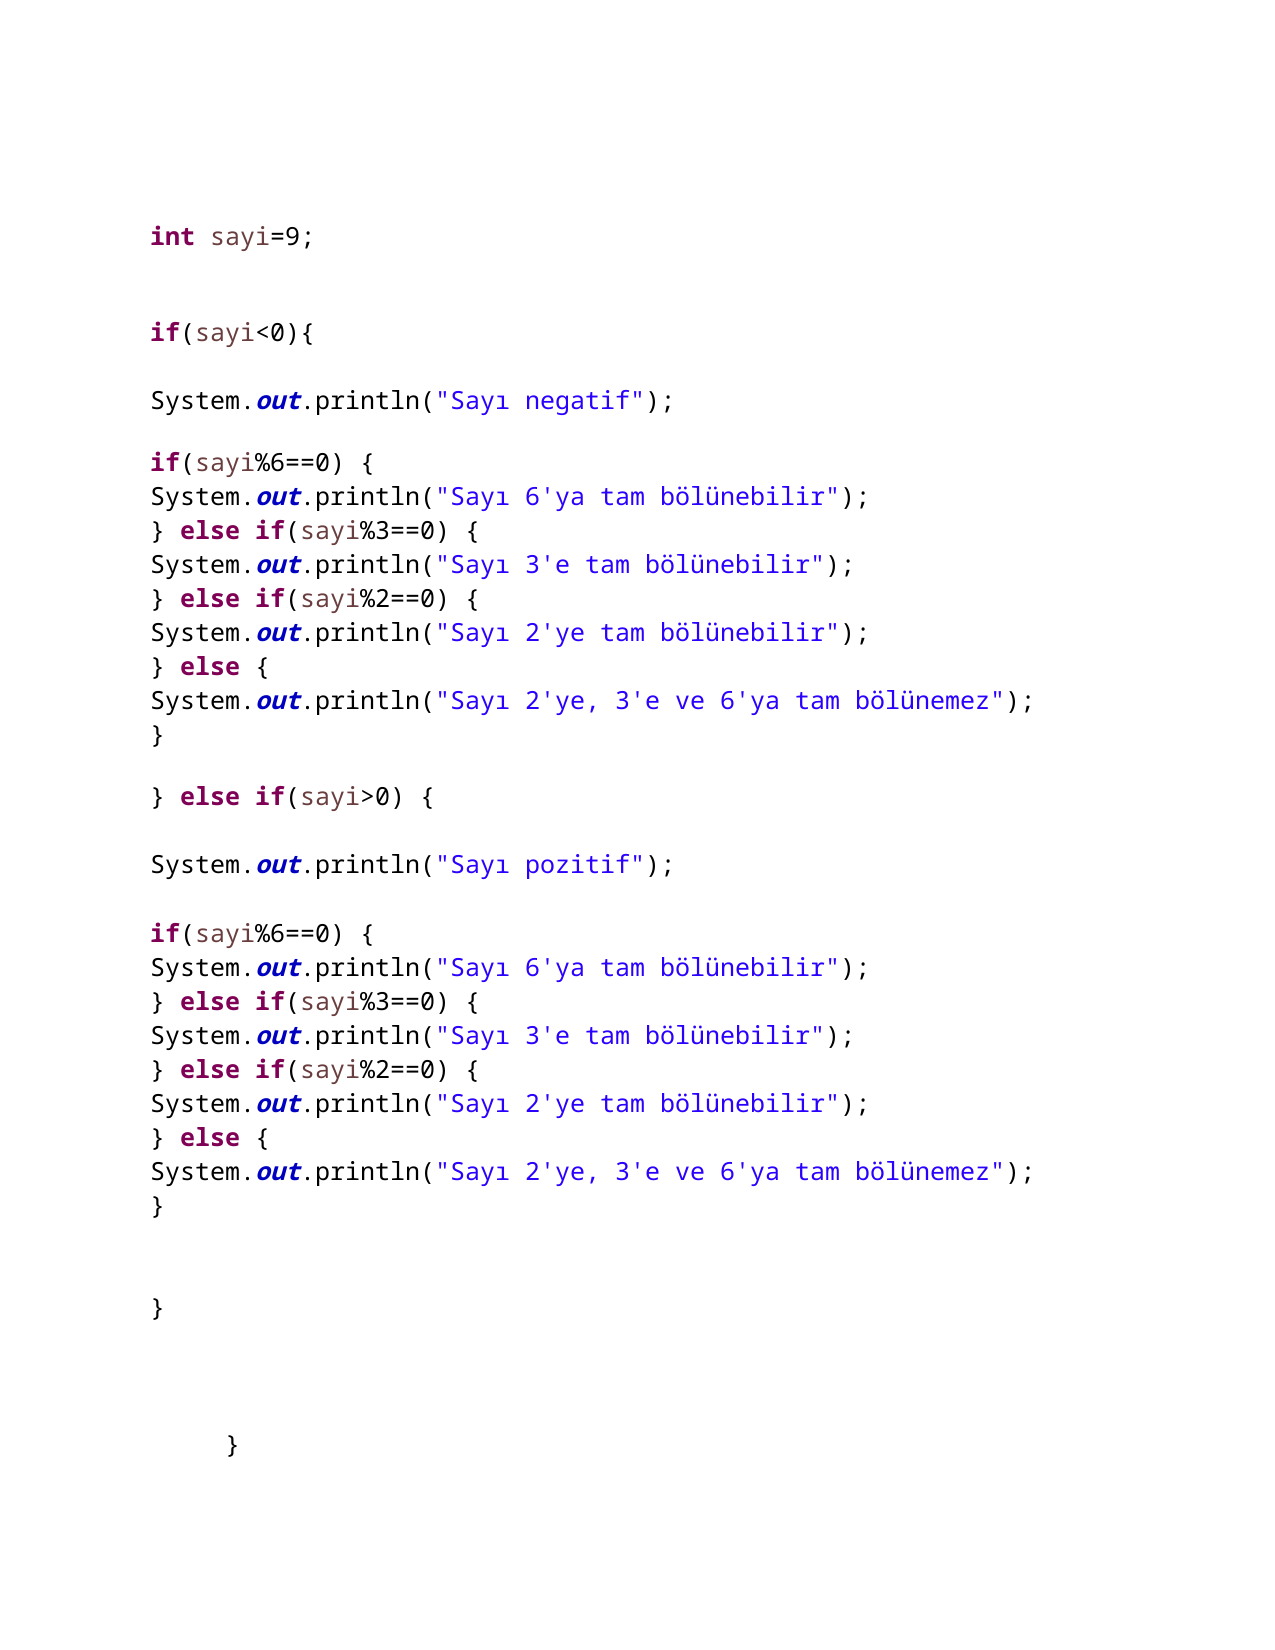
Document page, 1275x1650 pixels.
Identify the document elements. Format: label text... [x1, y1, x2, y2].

text } [150, 1290, 1125, 1324]
text } else if(sayi%2==0) { [150, 581, 1125, 615]
text System.out.println("Sayı pozitif"); [150, 847, 1125, 881]
text } [150, 1426, 1125, 1460]
text } [150, 717, 1125, 751]
text if(sayi%6==0) { [150, 915, 1125, 949]
text System.out.println("Sayı 6'ya tam bölünebilir"); [150, 478, 1125, 513]
text System.out.println("Sayı 2'ye, 3'e ve 6'ya tam bölünemez"); [150, 1154, 1125, 1188]
text if(sayi%6==0) { [150, 444, 1125, 478]
text System.out.println("Sayı 3'e tam bölünebilir"); [150, 1017, 1125, 1052]
text if(sayi<0){ [150, 314, 1125, 348]
text System.out.println("Sayı negatif"); [150, 382, 1125, 416]
text System.out.println("Sayı 3'e tam bölünebilir"); [150, 547, 1125, 581]
text System.out.println("Sayı 2'ye tam bölünebilir"); [150, 615, 1125, 649]
text System.out.println("Sayı 6'ya tam bölünebilir"); [150, 949, 1125, 983]
text } else { [150, 649, 1125, 683]
text } else if(sayi%3==0) { [150, 983, 1125, 1017]
text System.out.println("Sayı 2'ye tam bölünebilir"); [150, 1086, 1125, 1120]
text int sayi=9; [150, 218, 1125, 252]
text } else if(sayi%2==0) { [150, 1052, 1125, 1086]
text } else if(sayi>0) { [150, 779, 1125, 813]
text } else if(sayi%3==0) { [150, 513, 1125, 547]
text } [150, 1188, 1125, 1222]
text } else { [150, 1120, 1125, 1154]
text System.out.println("Sayı 2'ye, 3'e ve 6'ya tam bölünemez"); [150, 683, 1125, 717]
